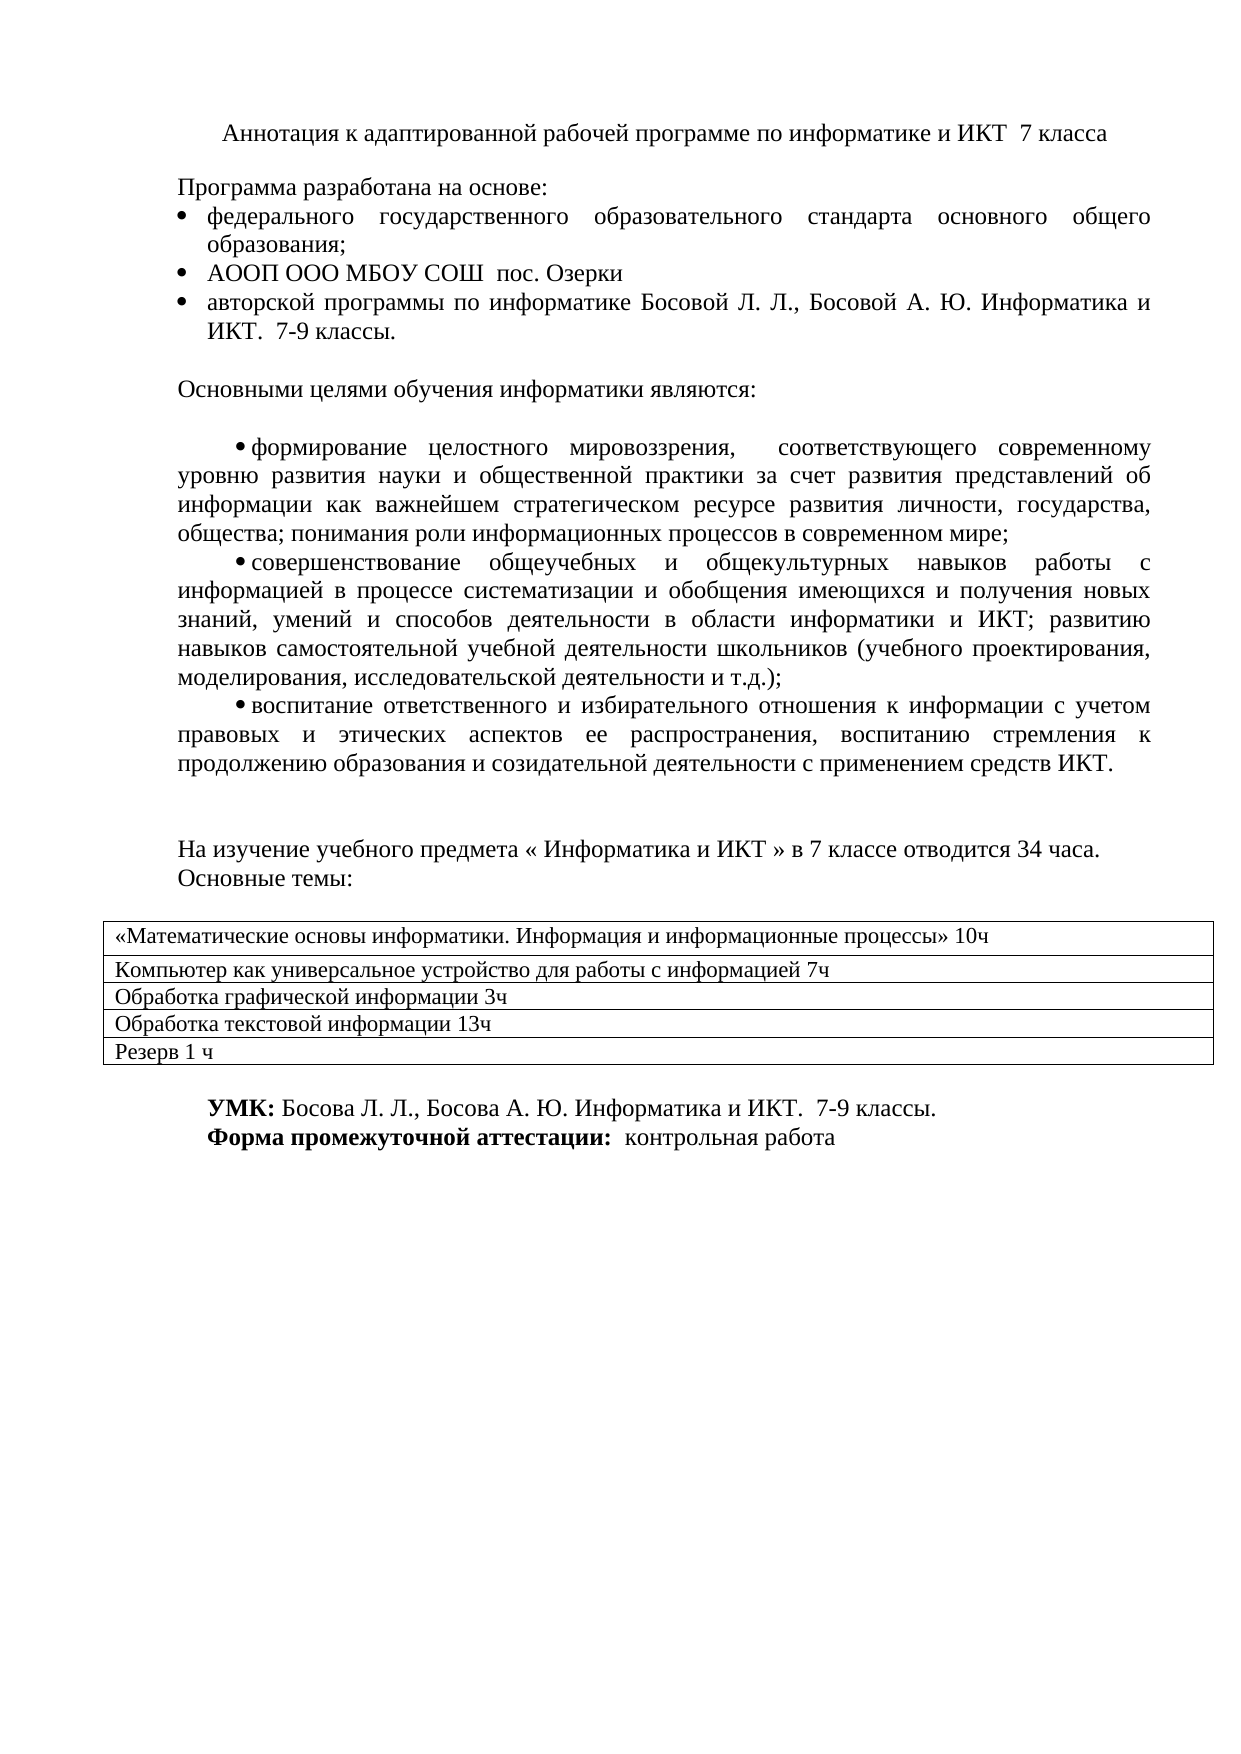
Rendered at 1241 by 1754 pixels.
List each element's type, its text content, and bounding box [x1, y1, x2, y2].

list АООП ООО МБОУ СОШ пос. Озерки [177, 258, 1152, 287]
list совершенствование общеучебных и общекультурных навыков работы с информацией в процессе систематизации и обобщения имеющихся и получения новых знаний, умений и способов деятельности в области информатики и ИКТ; развитию навыков самостоятельной учебной деятельности школьников (учебного проектирования, моделирования, исследовательской деятельности и т.д.); [177, 547, 1152, 690]
text На изучение учебного предмета « Информатика и ИКТ » в 7 классе отводится 34 часа. Основные темы: [177, 834, 1152, 892]
text Основными целями обучения информатики являются: [177, 374, 1152, 402]
text Программа разработана на основе: [177, 172, 1152, 201]
text УМК: Босова Л. Л., Босова А. Ю. Информатика и ИКТ. 7-9 классы. [207, 1093, 1152, 1122]
text Аннотация к адаптированной рабочей программе по информатике и ИКТ 7 класса [177, 118, 1152, 147]
list федерального государственного образовательного стандарта основного общего образования; [177, 201, 1152, 258]
table_cell Резерв 1 ч [104, 1038, 1213, 1064]
table_cell Обработка графической информации 3ч [104, 983, 1213, 1009]
text Форма промежуточной аттестации: контрольная работа [207, 1122, 1152, 1151]
list формирование целостного мировоззрения, соответствующего современному уровню развития науки и общественной практики за счет развития представлений об информации как важнейшем стратегическом ресурсе развития личности, государства, общества; понимания роли информационных процессов в современном мире; [177, 432, 1152, 547]
table_header «Математические основы информатики. Информация и информационные процессы» 10ч [104, 922, 1213, 954]
list воспитание ответственного и избирательного отношения к информации с учетом правовых и этических аспектов ее распространения, воспитанию стремления к продолжению образования и созидательной деятельности с применением средств ИКТ. [177, 690, 1152, 777]
table_cell Компьютер как универсальное устройство для работы с информацией 7ч [104, 956, 1213, 982]
table_cell Обработка текстовой информации 13ч [104, 1010, 1213, 1037]
list авторской программы по информатике Босовой Л. Л., Босовой А. Ю. Информатика и ИКТ. 7-9 классы. [177, 287, 1152, 344]
